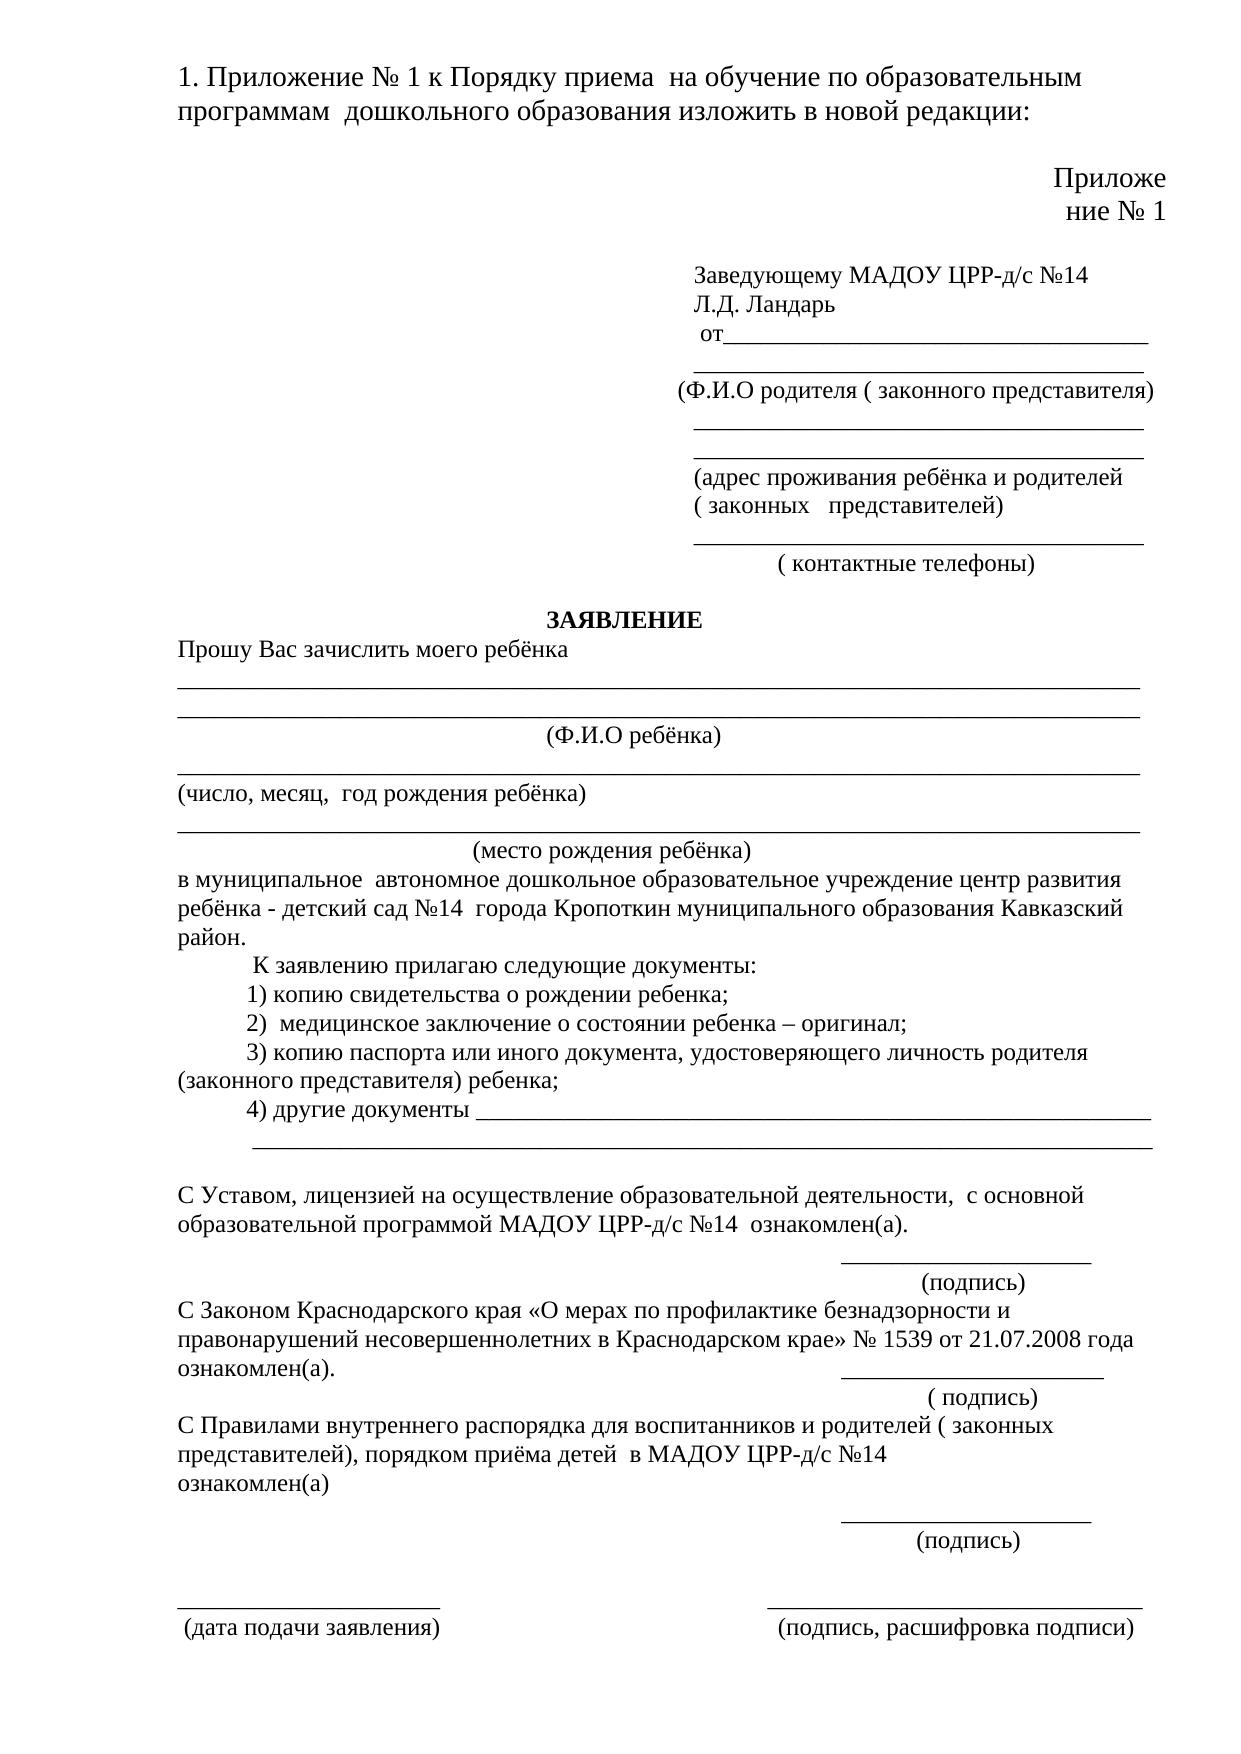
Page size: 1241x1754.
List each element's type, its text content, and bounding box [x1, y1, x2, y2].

text 3) копию паспорта или иного документа, удостоверяющего личность родителя (законного представителя) ребенка; [177, 1037, 1167, 1094]
text ( законных представителей) [693, 490, 1167, 519]
text _____________________________________________________________________________ [177, 807, 1167, 835]
text (адрес проживания ребёнка и родителей [693, 462, 1167, 490]
text 2) медицинское заключение о состоянии ребенка – оригинал; [177, 1008, 1167, 1037]
text ознакомлен(а) [177, 1468, 1167, 1497]
text Л.Д. Ландарь [177, 289, 1167, 318]
text ( подпись) [177, 1382, 1167, 1410]
text 1. Приложение № 1 к Порядку приема на обучение по образовательным программам дошкольного образования изложить в новой редакции: [177, 59, 1167, 126]
text С Законом Краснодарского края «О мерах по профилактике безнадзорности и правонарушений несовершеннолетних в Краснодарском крае» № 1539 от 21.07.2008 года ознакомлен(а). _____________________ [177, 1295, 1167, 1382]
text ____________________________________ [620, 404, 1167, 433]
text Прошу Вас зачислить моего ребёнка _____________________________________________________________________________ [177, 634, 1167, 692]
text _____________________ ______________________________ [177, 1583, 1167, 1612]
text (место рождения ребёнка) [398, 835, 1167, 864]
text ____________________________________ [620, 433, 1167, 462]
text от__________________________________ [177, 318, 1167, 347]
text (число, месяц, год рождения ребёнка) [177, 778, 1167, 807]
text (дата подачи заявления) (подпись, расшифровка подписи) [177, 1612, 1167, 1640]
text С Правилами внутреннего распорядка для воспитанников и родителей ( законных представителей), порядком приёма детей в МАДОУ ЦРР-д/с №14 [177, 1410, 1167, 1468]
text ____________________________________ [693, 347, 1167, 375]
text ____________________________________ [177, 519, 1167, 548]
text (подпись) [177, 1525, 1167, 1554]
text ________________________________________________________________________ [177, 1123, 1167, 1152]
text ( контактные телефоны) [177, 548, 1167, 577]
text _____________________________________________________________________________ [177, 692, 1167, 720]
text Приложение № 1 [177, 160, 1167, 227]
text ____________________ [767, 1497, 1167, 1525]
text (подпись) [841, 1267, 1167, 1295]
text Заведующему МАДОУ ЦРР-д/с №14 [693, 260, 1167, 289]
text в муниципальное автономное дошкольное образовательное учреждение центр развития ребёнка - детский сад №14 города Кропоткин муниципального образования Кавказский район. [177, 864, 1167, 950]
text С Уставом, лицензией на осуществление образовательной деятельности, с основной образовательной программой МАДОУ ЦРР-д/с №14 ознакомлен(а). ____________________ [177, 1180, 1167, 1267]
text К заявлению прилагаю следующие документы: [177, 950, 1167, 979]
text 4) другие документы ______________________________________________________ [177, 1094, 1167, 1123]
text _____________________________________________________________________________ [177, 749, 1167, 778]
text (Ф.И.О родителя ( законного представителя) [177, 375, 1167, 404]
text (Ф.И.О ребёнка) [472, 720, 1167, 749]
text ЗАЯВЛЕНИЕ [472, 605, 1167, 634]
text 1) копию свидетельства о рождении ребенка; [177, 979, 1167, 1008]
